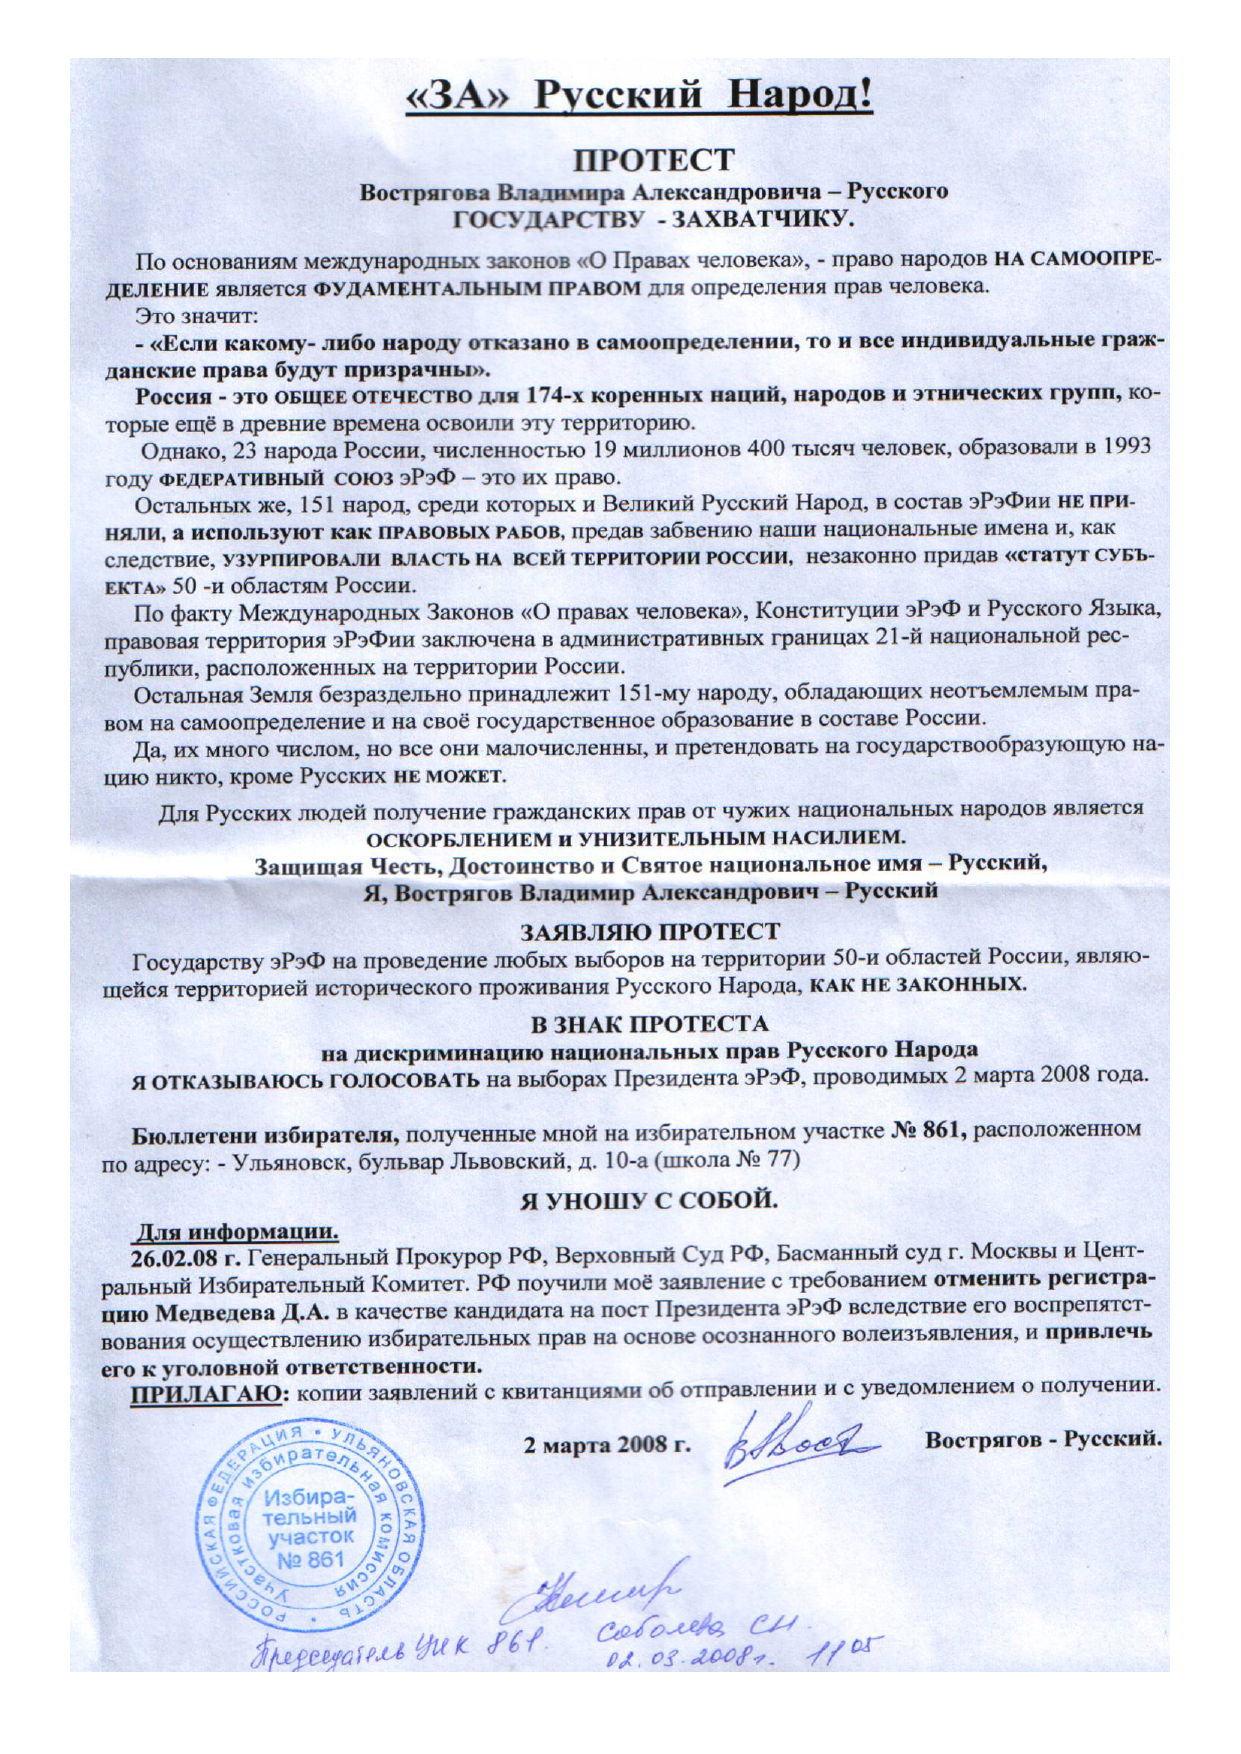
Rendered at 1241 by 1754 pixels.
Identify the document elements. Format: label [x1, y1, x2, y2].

picture [70, 58, 1170, 1672]
